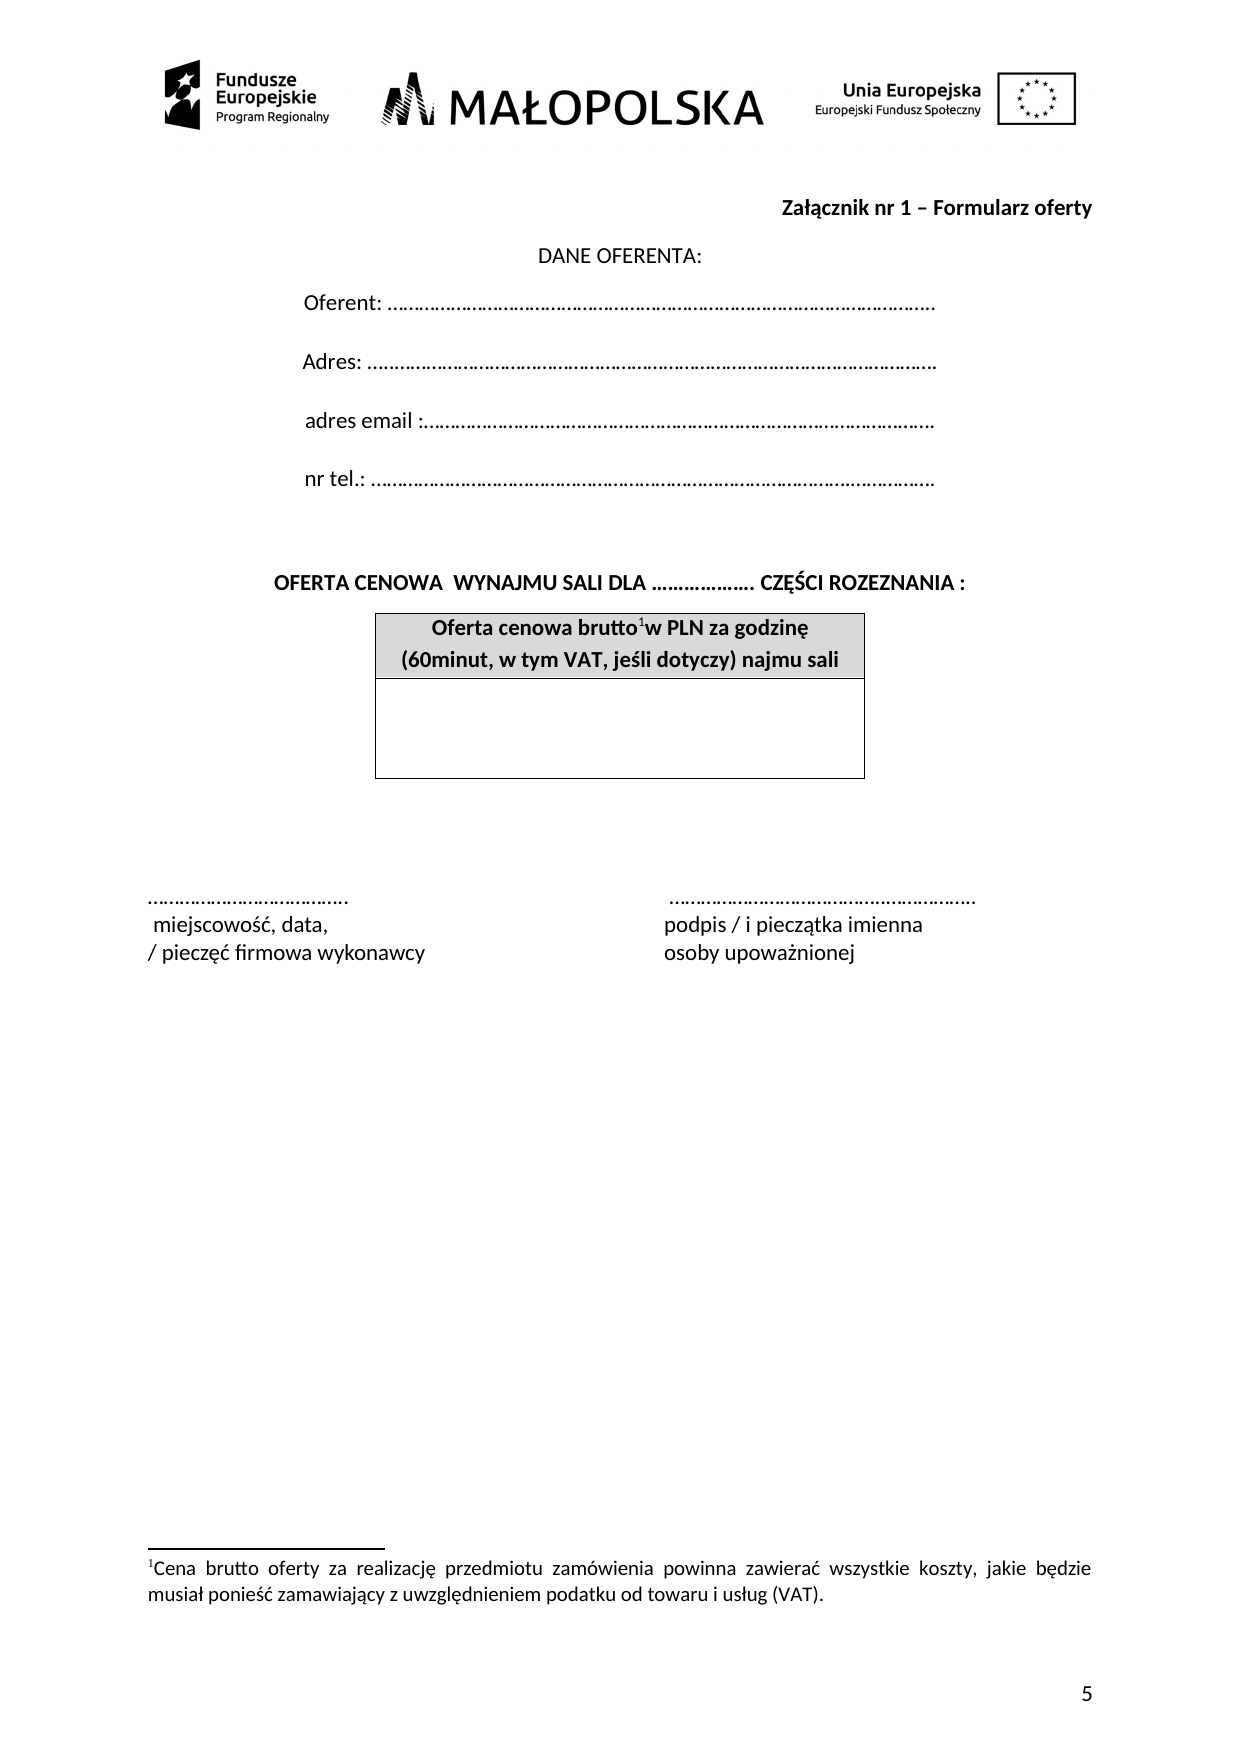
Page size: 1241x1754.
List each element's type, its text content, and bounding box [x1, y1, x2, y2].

table_header Oferta cenowa bruttow PLN za godzinę (60minut, w tym VAT, jeśli dotyczy) najmu sali [376, 614, 864, 677]
text DANE OFERENTA: [148, 242, 1093, 269]
text Oferent: ………………………………………………………………………………………….. [148, 288, 1093, 316]
table_cell [376, 679, 864, 778]
text miejscowość, data, podpis / i pieczątka imienna [148, 910, 1080, 938]
text Adres: …..…………………………………………………………………………………………. [148, 347, 1093, 375]
text adres email :……………………………………………………………………………………. [148, 406, 1093, 434]
picture [147, 42, 1093, 147]
text Załącznik nr 1 – Formularz oferty [148, 193, 1093, 221]
text nr tel.: ……………………………………………………………………………….……………. [148, 464, 1093, 492]
text / pieczęć firmowa wykonawcy osoby upoważnionej [148, 938, 1080, 966]
text OFERTA CENOWA WYNAJMU SALI DLA ………………. CZĘŚCI ROZEZNANIA : [148, 568, 1093, 596]
text ……………………………….. …………………………………..…………….. [148, 882, 1080, 910]
